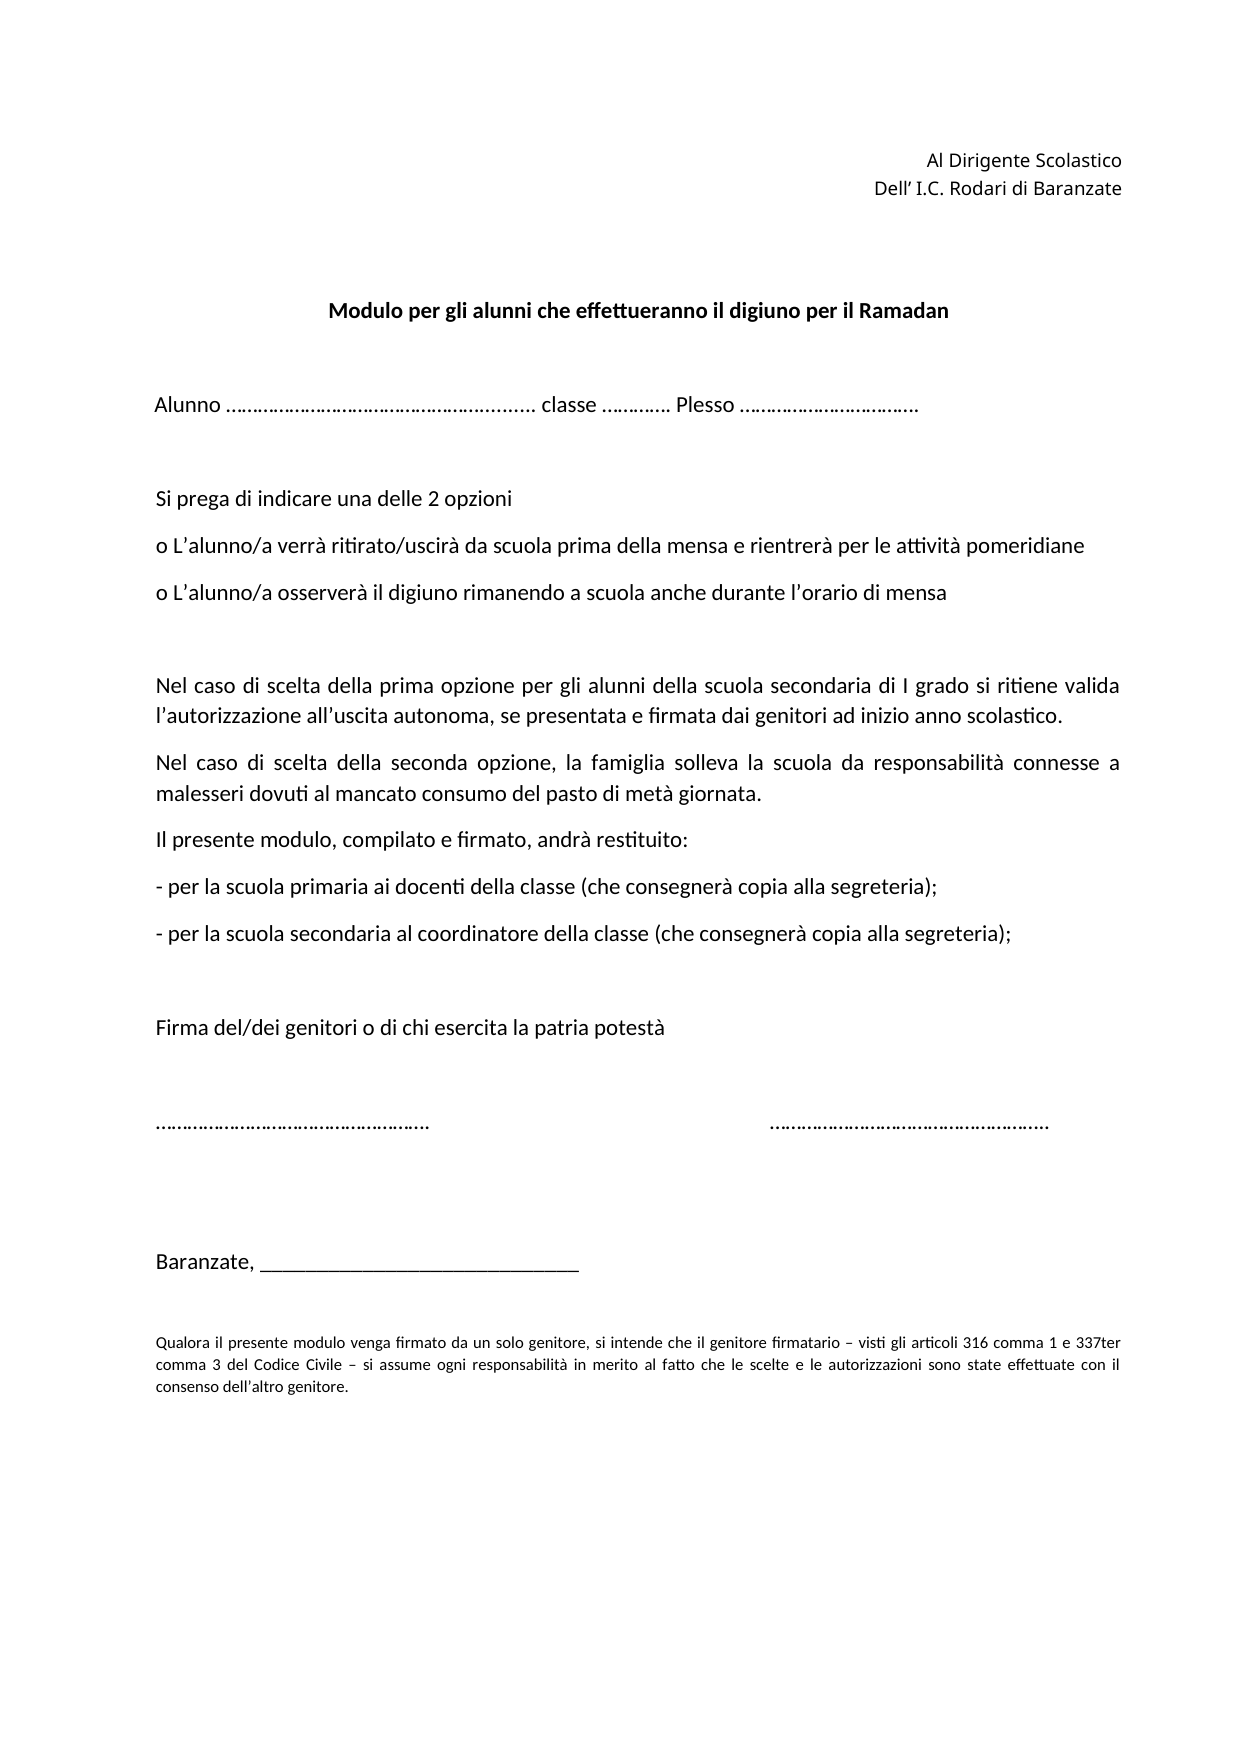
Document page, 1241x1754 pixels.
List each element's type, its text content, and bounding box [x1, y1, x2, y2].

text o L’alunno/a osserverà il digiuno rimanendo a scuola anche durante l’orario di mensa [156, 578, 1122, 606]
text - per la scuola secondaria al coordinatore della classe (che consegnerà copia alla segreteria); [156, 919, 1122, 947]
text Il presente modulo, compilato e firmato, andrà restituito: [156, 826, 1122, 853]
text Modulo per gli alunni che effettueranno il digiuno per il Ramadan [156, 296, 1122, 324]
text Firma del/dei genitori o di chi esercita la patria potestà [156, 1013, 1122, 1041]
text - per la scuola primaria ai docenti della classe (che consegnerà copia alla segreteria); [156, 872, 1122, 900]
text o L’alunno/a verrà ritirato/uscirà da scuola prima della mensa e rientrerà per le attività pomeridiane [156, 531, 1122, 559]
text Nel caso di scelta della prima opzione per gli alunni della scuola secondaria di I grado si ritiene valida l’autorizzazione all’uscita autonoma, se presentata e firmata dai genitori ad inizio anno scolastico. [156, 671, 1122, 729]
text Qualora il presente modulo venga firmato da un solo genitore, si intende che il genitore firmatario – visti gli articoli 316 comma 1 e 337ter comma 3 del Codice Civile – si assume ogni responsabilità in merito al fatto che le scelte e le autorizzazioni sono state effettuate con il consenso dell’altro genitore. [156, 1333, 1122, 1397]
text Alunno ………………………………………….......... classe …………. Plesso ……………………………. [118, 390, 1122, 418]
text Nel caso di scelta della seconda opzione, la famiglia solleva la scuola da responsabilità connesse a malesseri dovuti al mancato consumo del pasto di metà giornata. [156, 748, 1122, 807]
text Si prega di indicare una delle 2 opzioni [156, 484, 1122, 512]
text Dell’ I.C. Rodari di Baranzate [118, 175, 1122, 201]
text Al Dirigente Scolastico [118, 148, 1122, 173]
text Baranzate, ____________________________ [156, 1247, 1122, 1275]
text ……………………………………………. …………………………………………….. [156, 1107, 1122, 1135]
